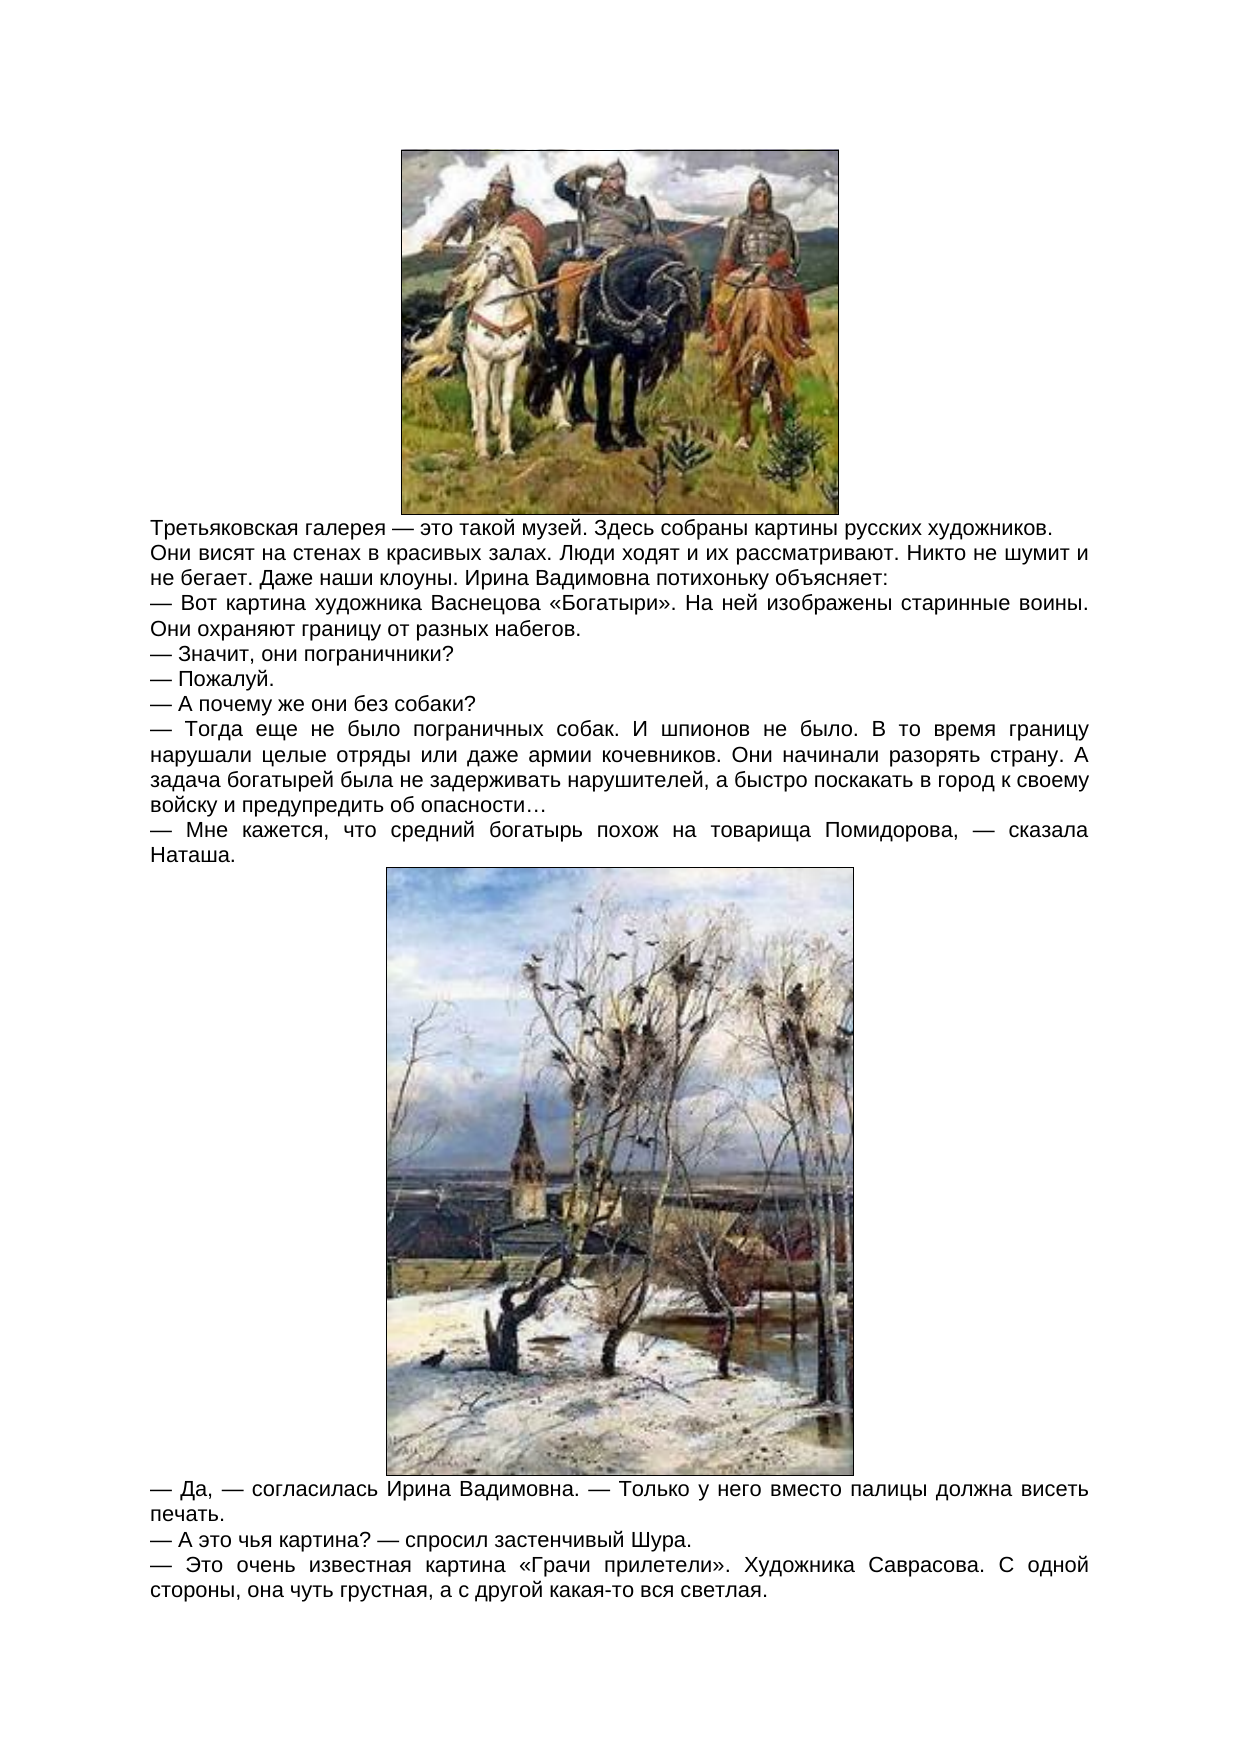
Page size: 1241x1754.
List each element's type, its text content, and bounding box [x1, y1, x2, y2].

text — Значит, они пограничники? [150, 641, 1090, 666]
text — А почему же они без собаки? [150, 691, 1090, 716]
text — Да, — согласилась Ирина Вадимовна. — Только у него вместо палицы должна висеть печать. [150, 1476, 1090, 1526]
text — Это очень известная картина «Грачи прилетели». Художника Саврасова. С одной стороны, она чуть грустная, а с другой какая-то вся светлая. [150, 1552, 1090, 1602]
text Третьяковская галерея — это такой музей. Здесь собраны картины русских художников. [150, 515, 1090, 540]
text — Тогда еще не было пограничных собак. И шпионов не было. В то время границу нарушали целые отряды или даже армии кочевников. Они начинали разорять страну. А задача богатырей была не задерживать нарушителей, а быстро поскакать в город к своему войску и предупредить об опасности… [150, 716, 1090, 817]
text — Вот картина художника Васнецова «Богатыри». На ней изображены старинные воины. Они охраняют границу от разных набегов. [150, 590, 1090, 641]
picture [402, 151, 838, 514]
text — Пожалуй. [150, 666, 1090, 691]
text — А это чья картина? — спросил застенчивый Шура. [150, 1526, 1090, 1552]
text — Мне кажется, что средний богатырь похож на товарища Помидорова, — сказала Наташа. [150, 817, 1090, 868]
picture [387, 868, 853, 1475]
text Они висят на стенах в красивых залах. Люди ходят и их рассматривают. Никто не шумит и не бегает. Даже наши клоуны. Ирина Вадимовна потихоньку объясняет: [150, 540, 1090, 590]
